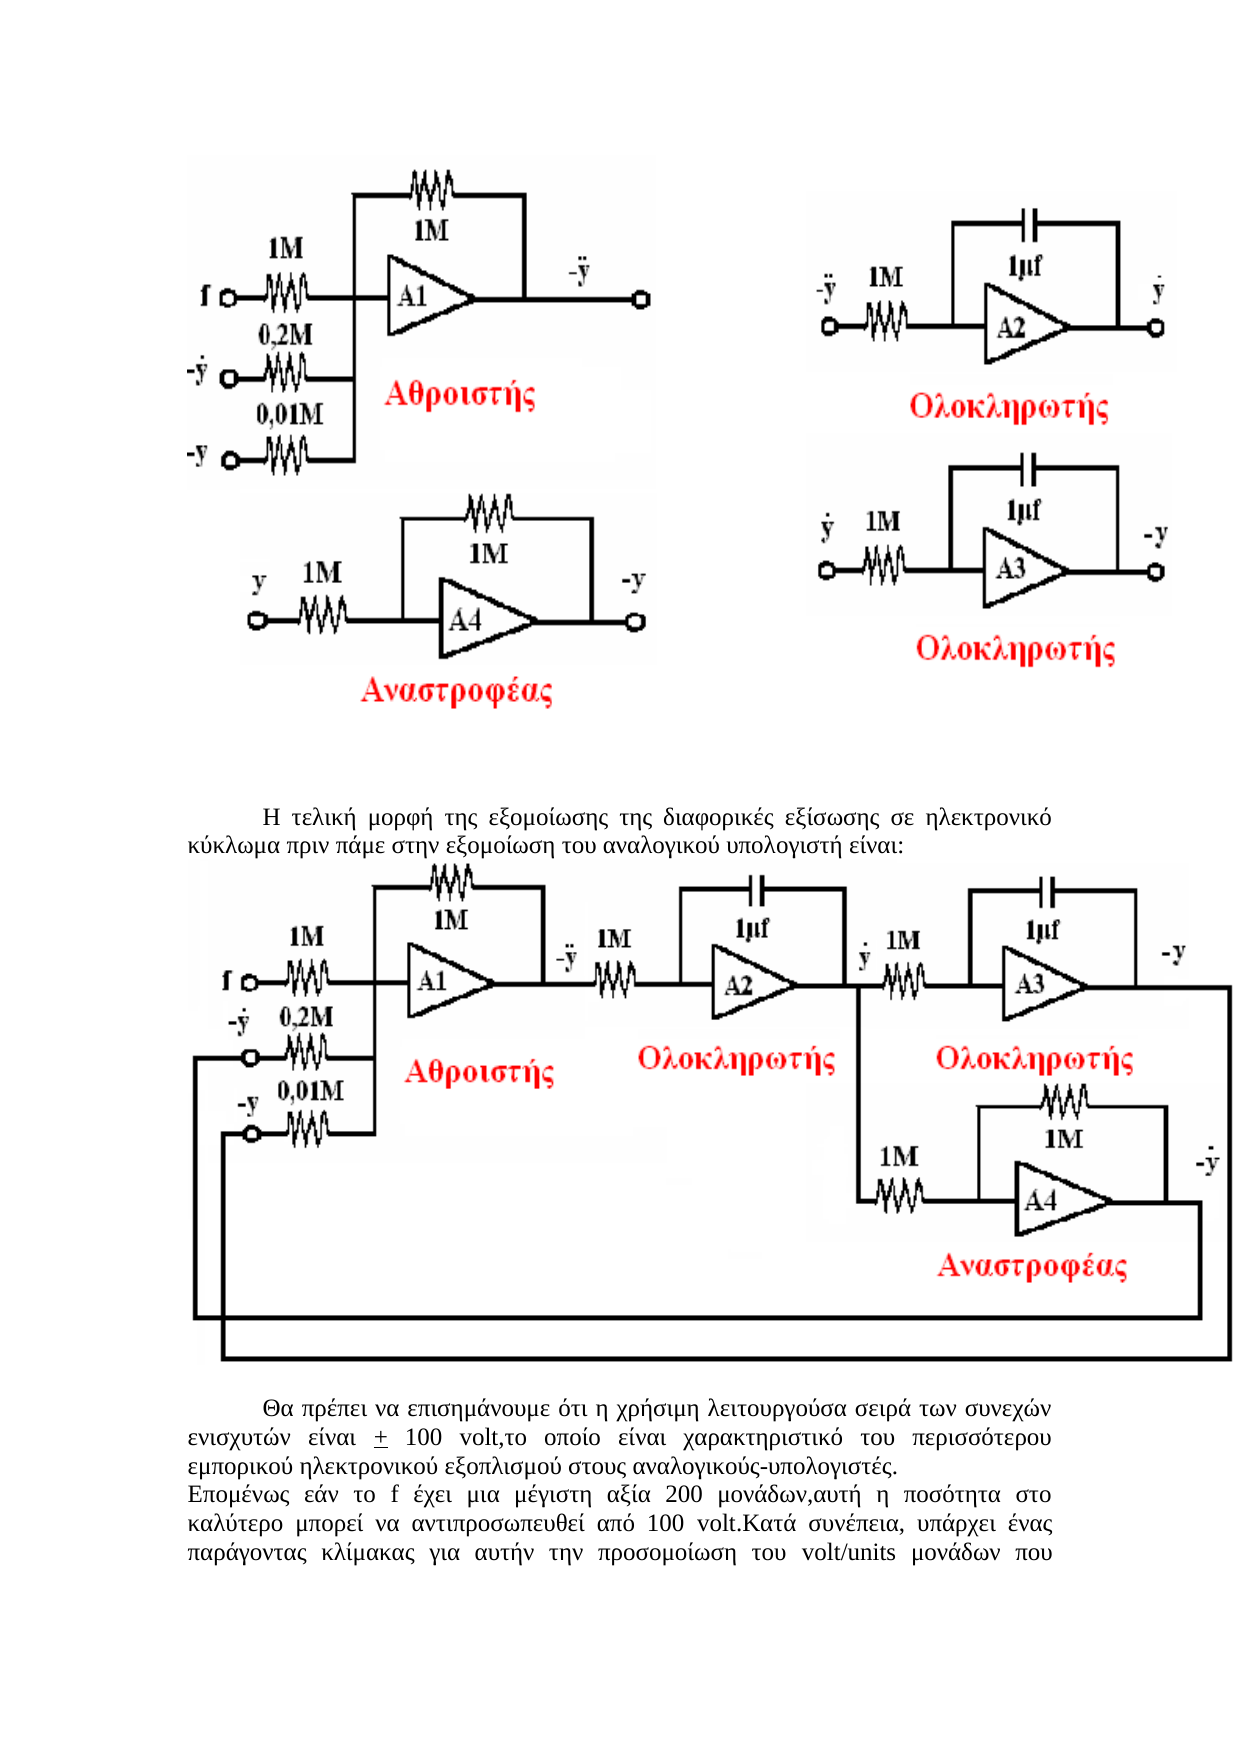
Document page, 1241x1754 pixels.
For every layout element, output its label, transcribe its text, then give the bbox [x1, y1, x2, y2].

text Θα πρέπει να επισημάνουμε ότι η χρήσιμη λειτουργούσα σειρά των συνεχών ενισχυτών είναι + 100 volt,το οποίο είναι χαρακτηριστικό του περισσότερου εμπορικού ηλεκτρονικού εξοπλισμού στους αναλογικούς-υπολογιστές. [187, 1393, 1053, 1479]
picture [187, 149, 657, 716]
picture [187, 859, 1241, 1365]
picture [806, 191, 1179, 669]
text Η τελική μορφή της εξομοίωσης της διαφορικές εξίσωσης σε ηλεκτρονικό κύκλωμα πριν πάμε στην εξομοίωση του αναλογικού υπολογιστή είναι: [187, 802, 1053, 859]
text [187, 1479, 1053, 1566]
